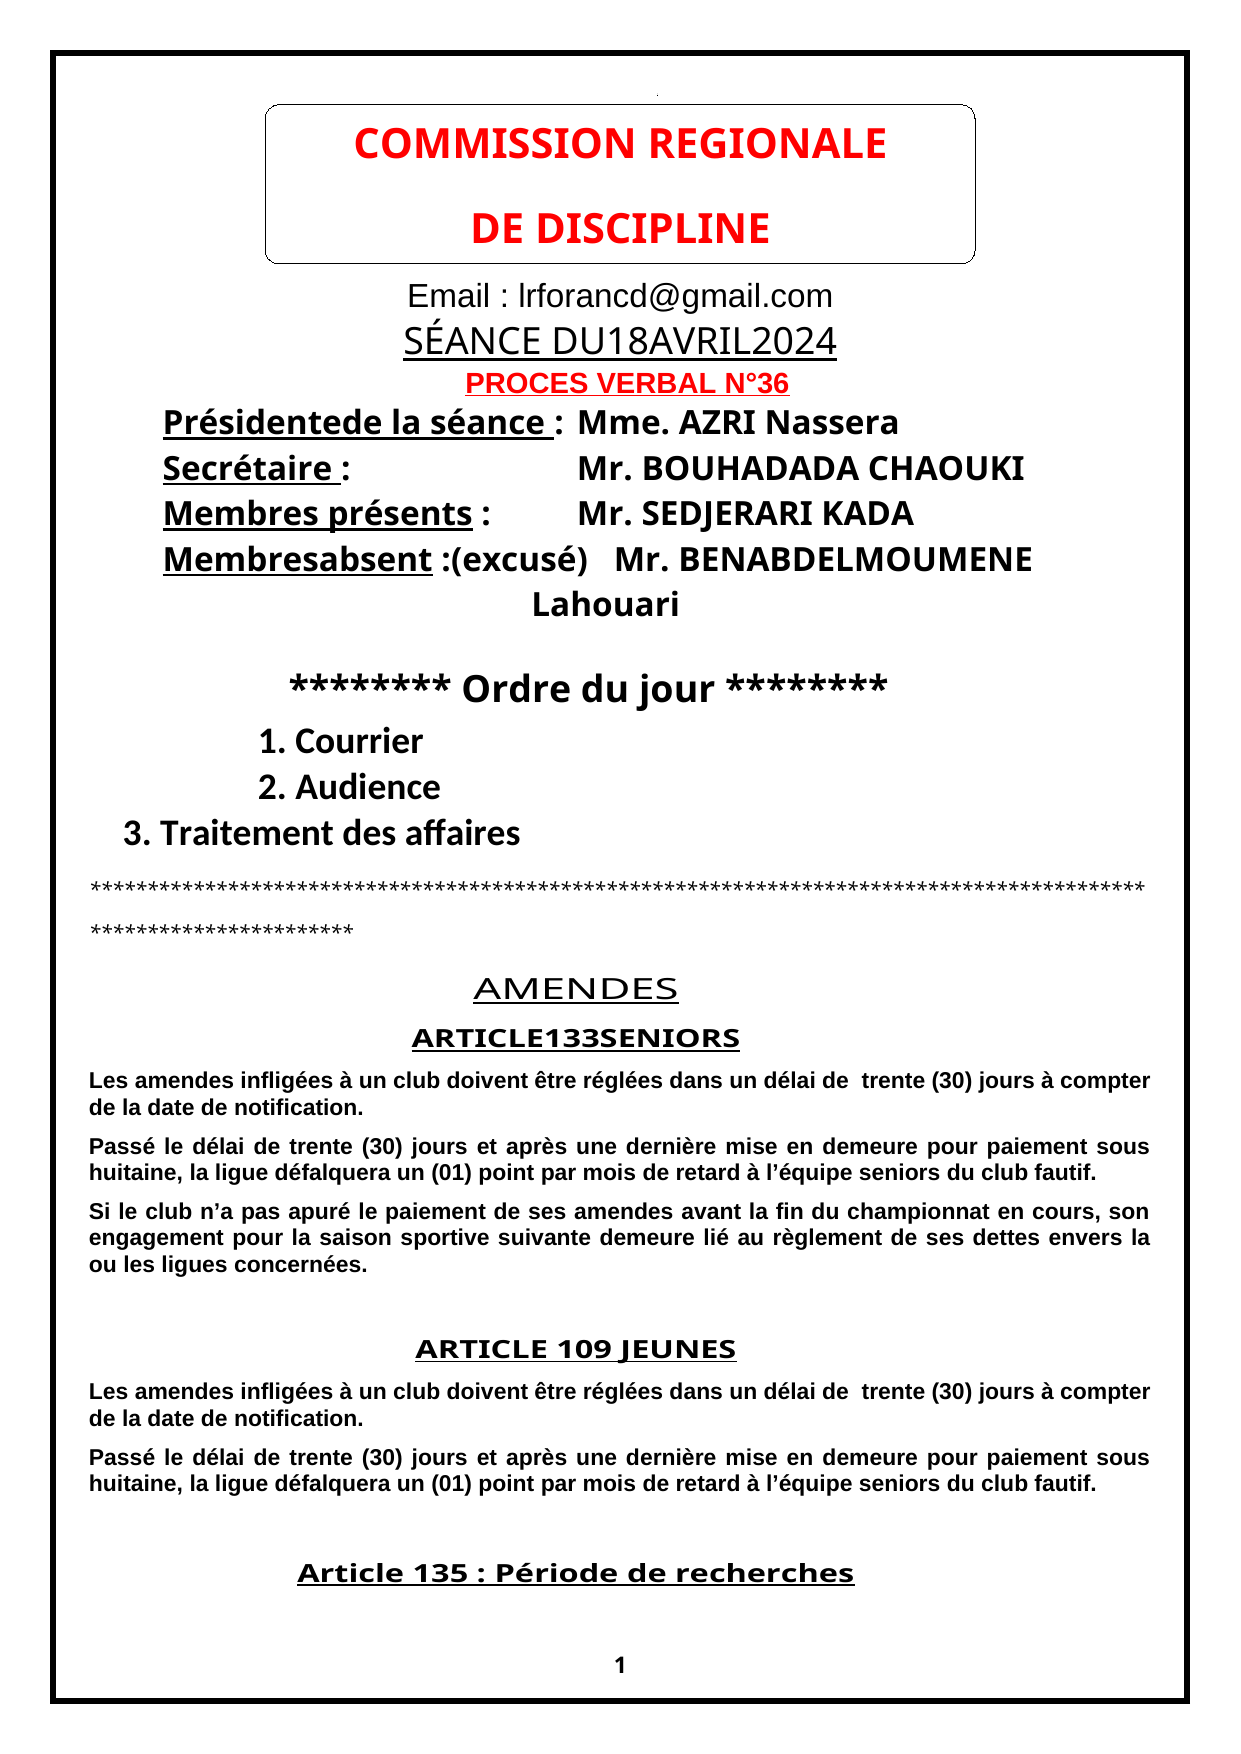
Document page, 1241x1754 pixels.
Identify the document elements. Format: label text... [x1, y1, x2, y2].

text Présidentede la séance : Mme. AZRI Nassera [89, 399, 1152, 444]
text Si le club n’a pas apuré le paiement de ses amendes avant la fin du championnat en cours, son engagement pour la saison sportive suivante demeure lié au règlement de ses dettes envers la ou les ligues concernées. [89, 1198, 1152, 1277]
text ******** Ordre du jour ******** [89, 662, 1152, 713]
text Secrétaire : Mr. BOUHADADA CHAOUKI [89, 444, 1152, 490]
text ARTICLE 109 JEUNES [118, 1332, 1033, 1366]
text ******************************************************************************************************************* [89, 875, 1152, 946]
text Passé le délai de trente (30) jours et après une dernière mise en demeure pour paiement sous huitaine, la ligue défalquera un (01) point par mois de retard à l’équipe seniors du club fautif. [89, 1443, 1152, 1496]
subtitle Email : lrforancd@gmail.com [89, 276, 1152, 314]
text Membresabsent :(excusé) Mr. BENABDELMOUMENE Lahouari [162, 535, 1152, 626]
subtitle SÉANCE DU18AVRIL2024 [89, 314, 1152, 366]
text Les amendes infligées à un club doivent être réglées dans un délai de trente (30) jours à compter de la date de notification. [89, 1067, 1152, 1120]
text AMENDES [118, 969, 1033, 1008]
text PROCES VERBAL N°36 [89, 366, 1152, 399]
text Les amendes infligées à un club doivent être réglées dans un délai de trente (30) jours à compter de la date de notification. [89, 1378, 1152, 1431]
text Membres présents : Mr. SEDJERARI KADA [89, 490, 1152, 535]
text 2. Audience [89, 763, 1152, 808]
text ARTICLE133SENIORS [118, 1021, 1033, 1055]
text Passé le délai de trente (30) jours et après une dernière mise en demeure pour paiement sous huitaine, la ligue défalquera un (01) point par mois de retard à l’équipe seniors du club fautif. [89, 1133, 1152, 1185]
text Article 135 : Période de recherches [118, 1555, 1033, 1589]
text 1. Courrier [89, 717, 1152, 763]
text 3. Traitement des affaires [89, 808, 1152, 854]
